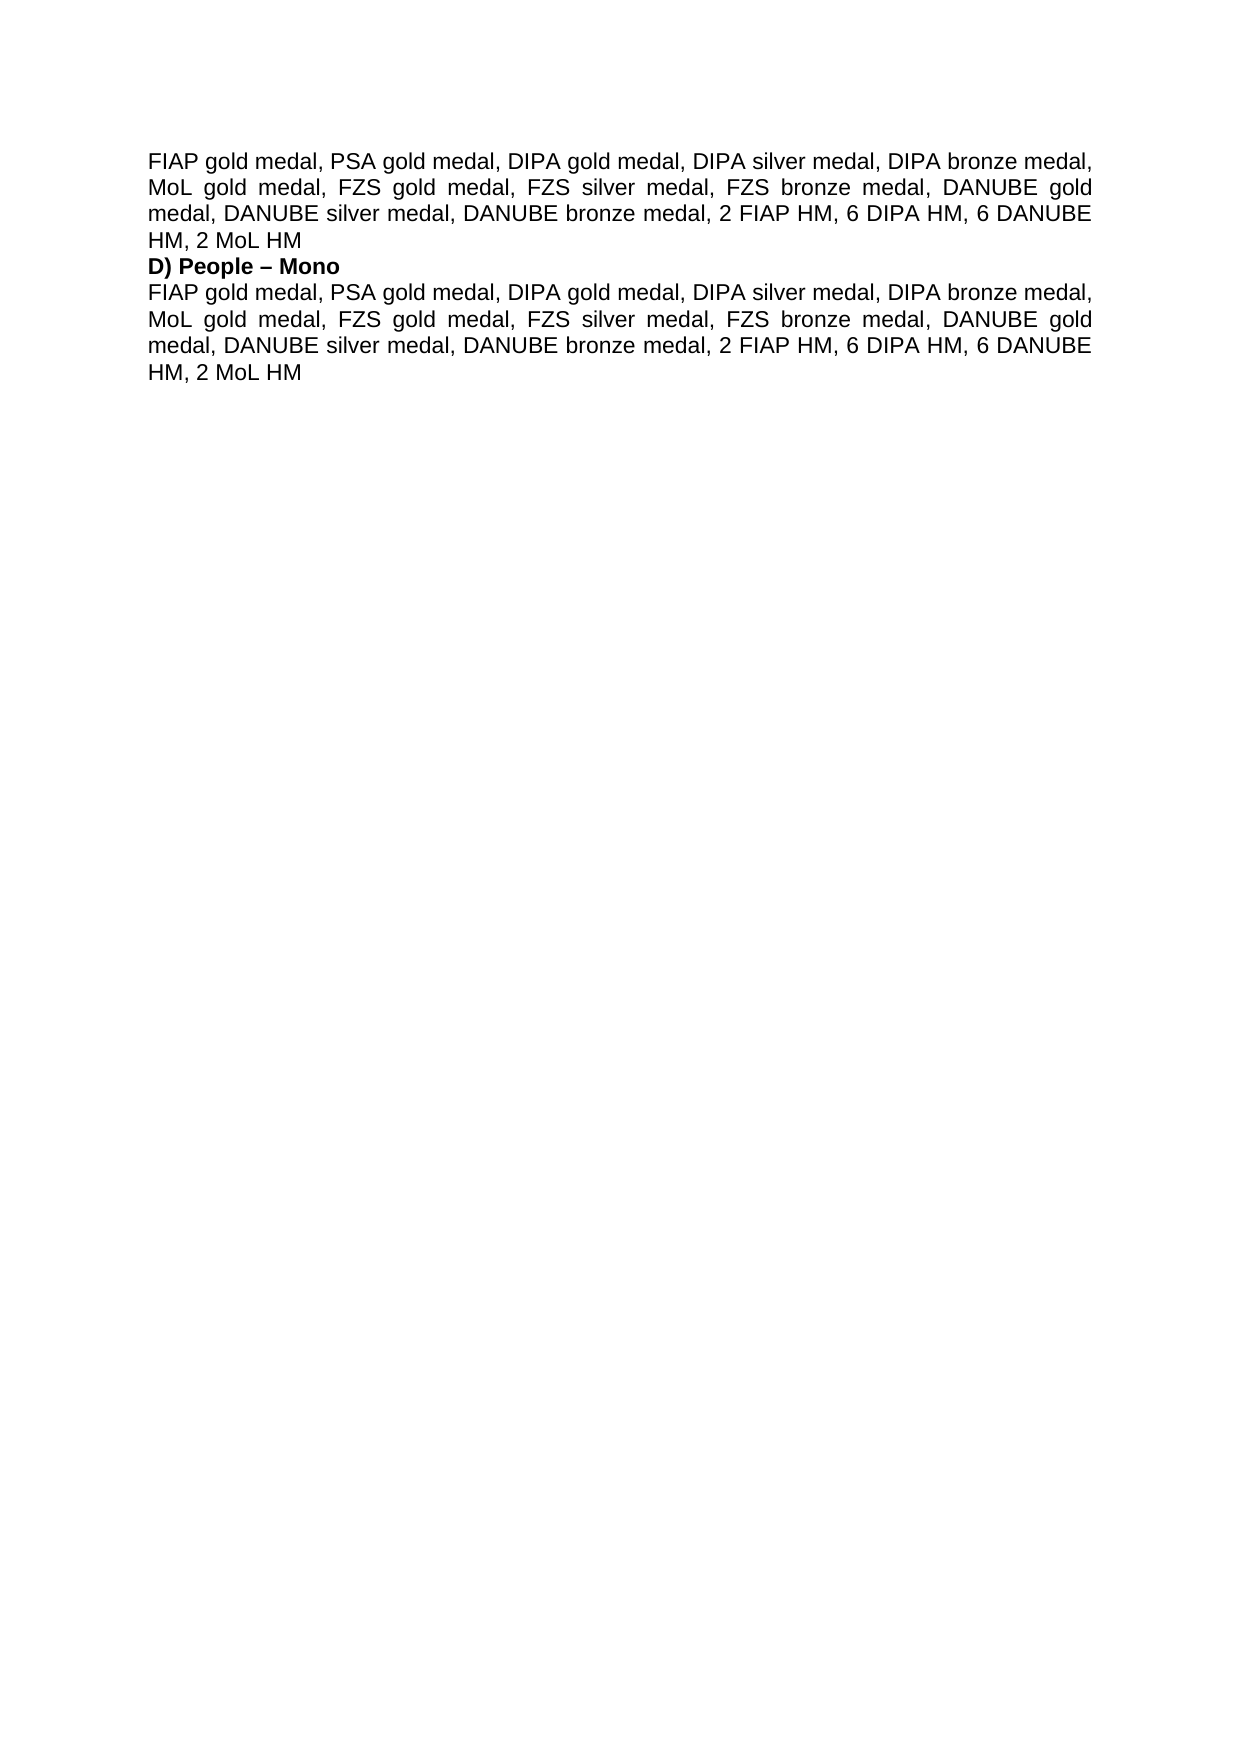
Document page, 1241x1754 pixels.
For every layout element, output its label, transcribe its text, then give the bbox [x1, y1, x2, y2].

text D) People – Mono [148, 253, 1093, 279]
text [148, 148, 1093, 253]
